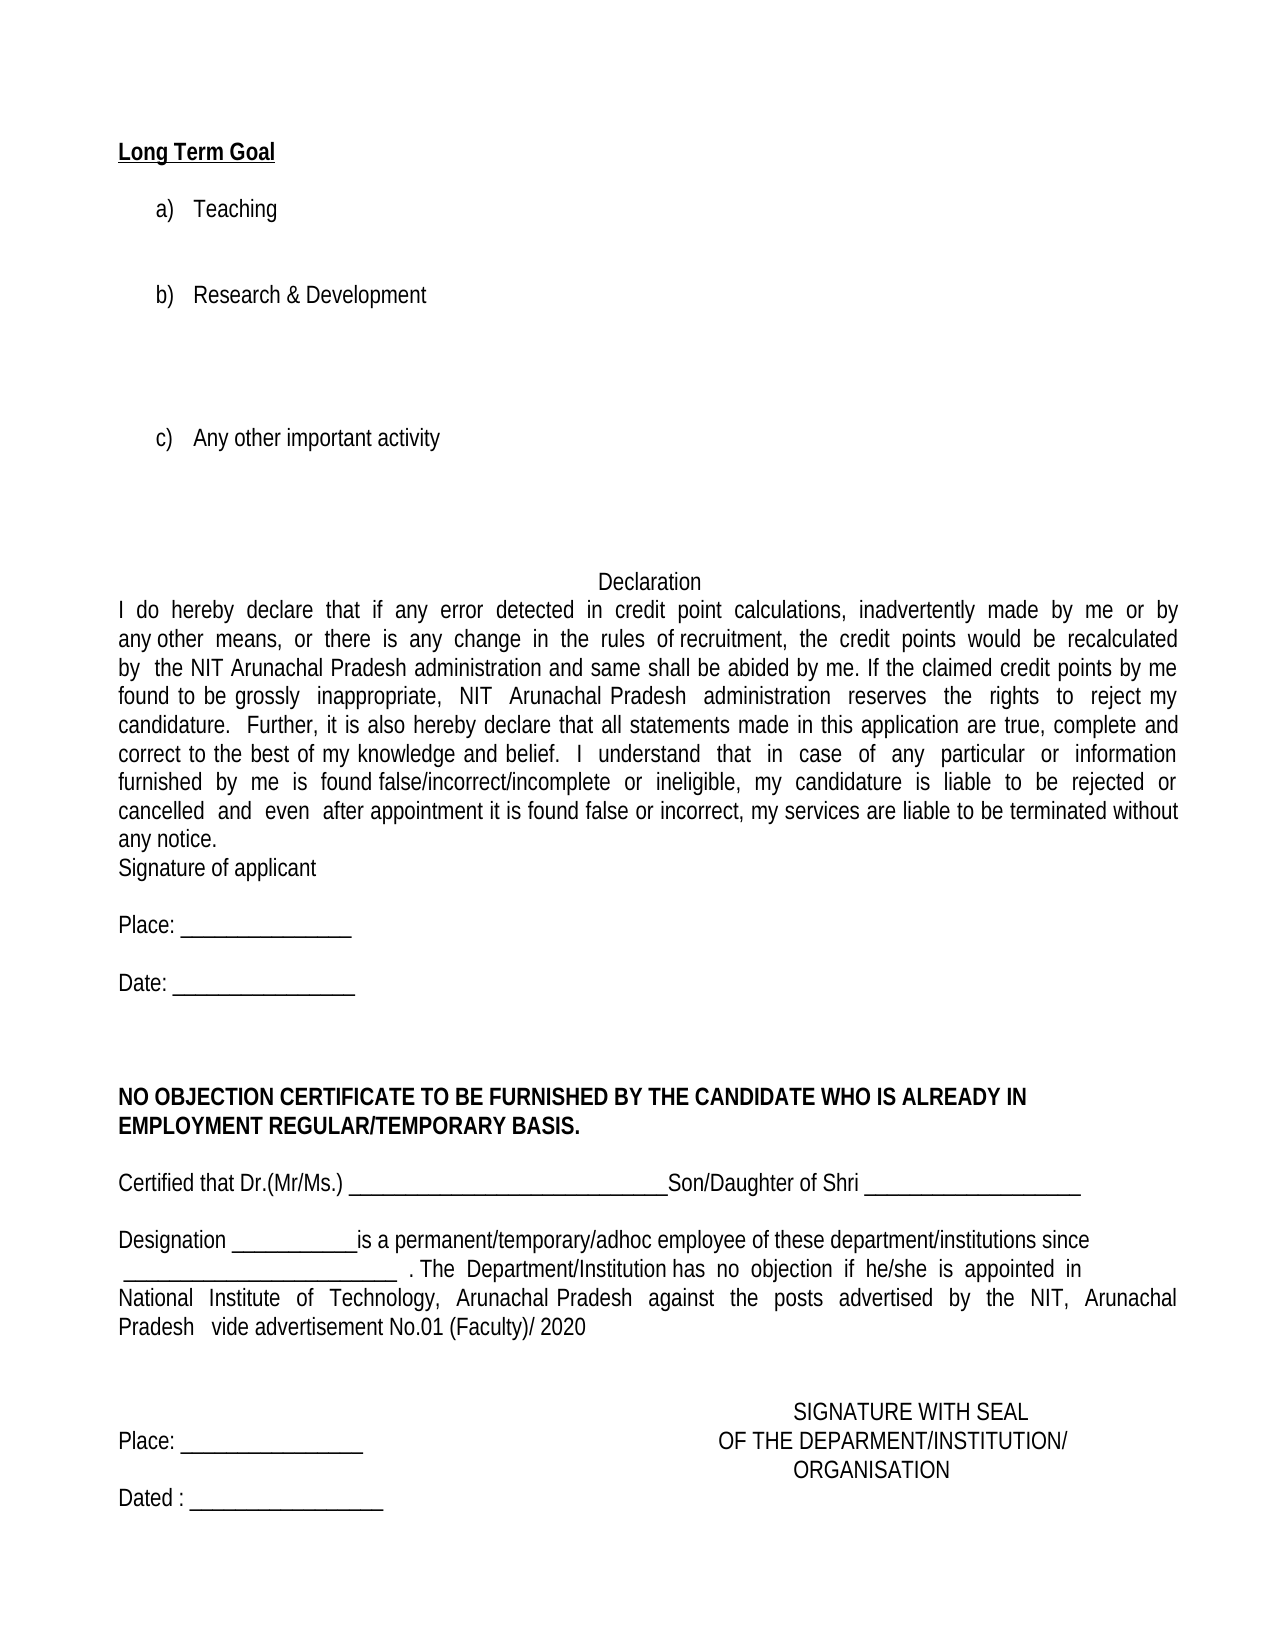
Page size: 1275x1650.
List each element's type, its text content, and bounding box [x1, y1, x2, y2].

list Teaching [156, 194, 1181, 223]
text I do hereby declare that if any error detected in credit point calculations, inadvertently made by me or by any other means, or there is any change in the rules of recruitment, the credit points would be recalculated by the NIT Arunachal Pradesh administration and same shall be abided by me. If the claimed credit points by me found to be grossly inappropriate, NIT Arunachal Pradesh administration reserves the rights to reject my candidature. Further, it is also hereby declare that all statements made in this application are true, complete and correct to the best of my knowledge and belief. I understand that in case of any particular or information furnished by me is found false/incorrect/incomplete or ineligible, my candidature is liable to be rejected or cancelled and even after appointment it is found false or incorrect, my services are liable to be terminated without any notice. [118, 595, 1181, 853]
text ________________________ . The Department/Institution has no objection if he/she is appointed in [118, 1254, 1181, 1283]
text Designation ___________is a permanent/temporary/adhoc employee of these department/institutions since [118, 1226, 1181, 1254]
text Certified that Dr.(Mr/Ms.) ____________________________Son/Daughter of Shri ___________________ [118, 1168, 1181, 1197]
text NO OBJECTION CERTIFICATE TO BE FURNISHED BY THE CANDIDATE WHO IS ALREADY IN [118, 1082, 1181, 1111]
text Signature of applicant [118, 853, 1181, 882]
text Place: _______________ [118, 910, 1181, 939]
text ORGANISATION [118, 1455, 1181, 1483]
text Place: ________________ OF THE DEPARMENT/INSTITUTION/ [118, 1426, 1181, 1455]
text SIGNATURE WITH SEAL [718, 1397, 1181, 1426]
text Long Term Goal [118, 137, 1181, 166]
text Declaration [118, 567, 1181, 595]
text Date: ________________ [118, 968, 1181, 996]
text EMPLOYMENT REGULAR/TEMPORARY BASIS. [118, 1111, 1181, 1139]
list Any other important activity [156, 423, 1181, 452]
list Research & Development [156, 280, 1181, 309]
text Dated : _________________ [118, 1483, 1181, 1512]
text National Institute of Technology, Arunachal Pradesh against the posts advertised by the NIT, Arunachal Pradesh vide advertisement No.01 (Faculty)/ 2020 [118, 1283, 1181, 1340]
